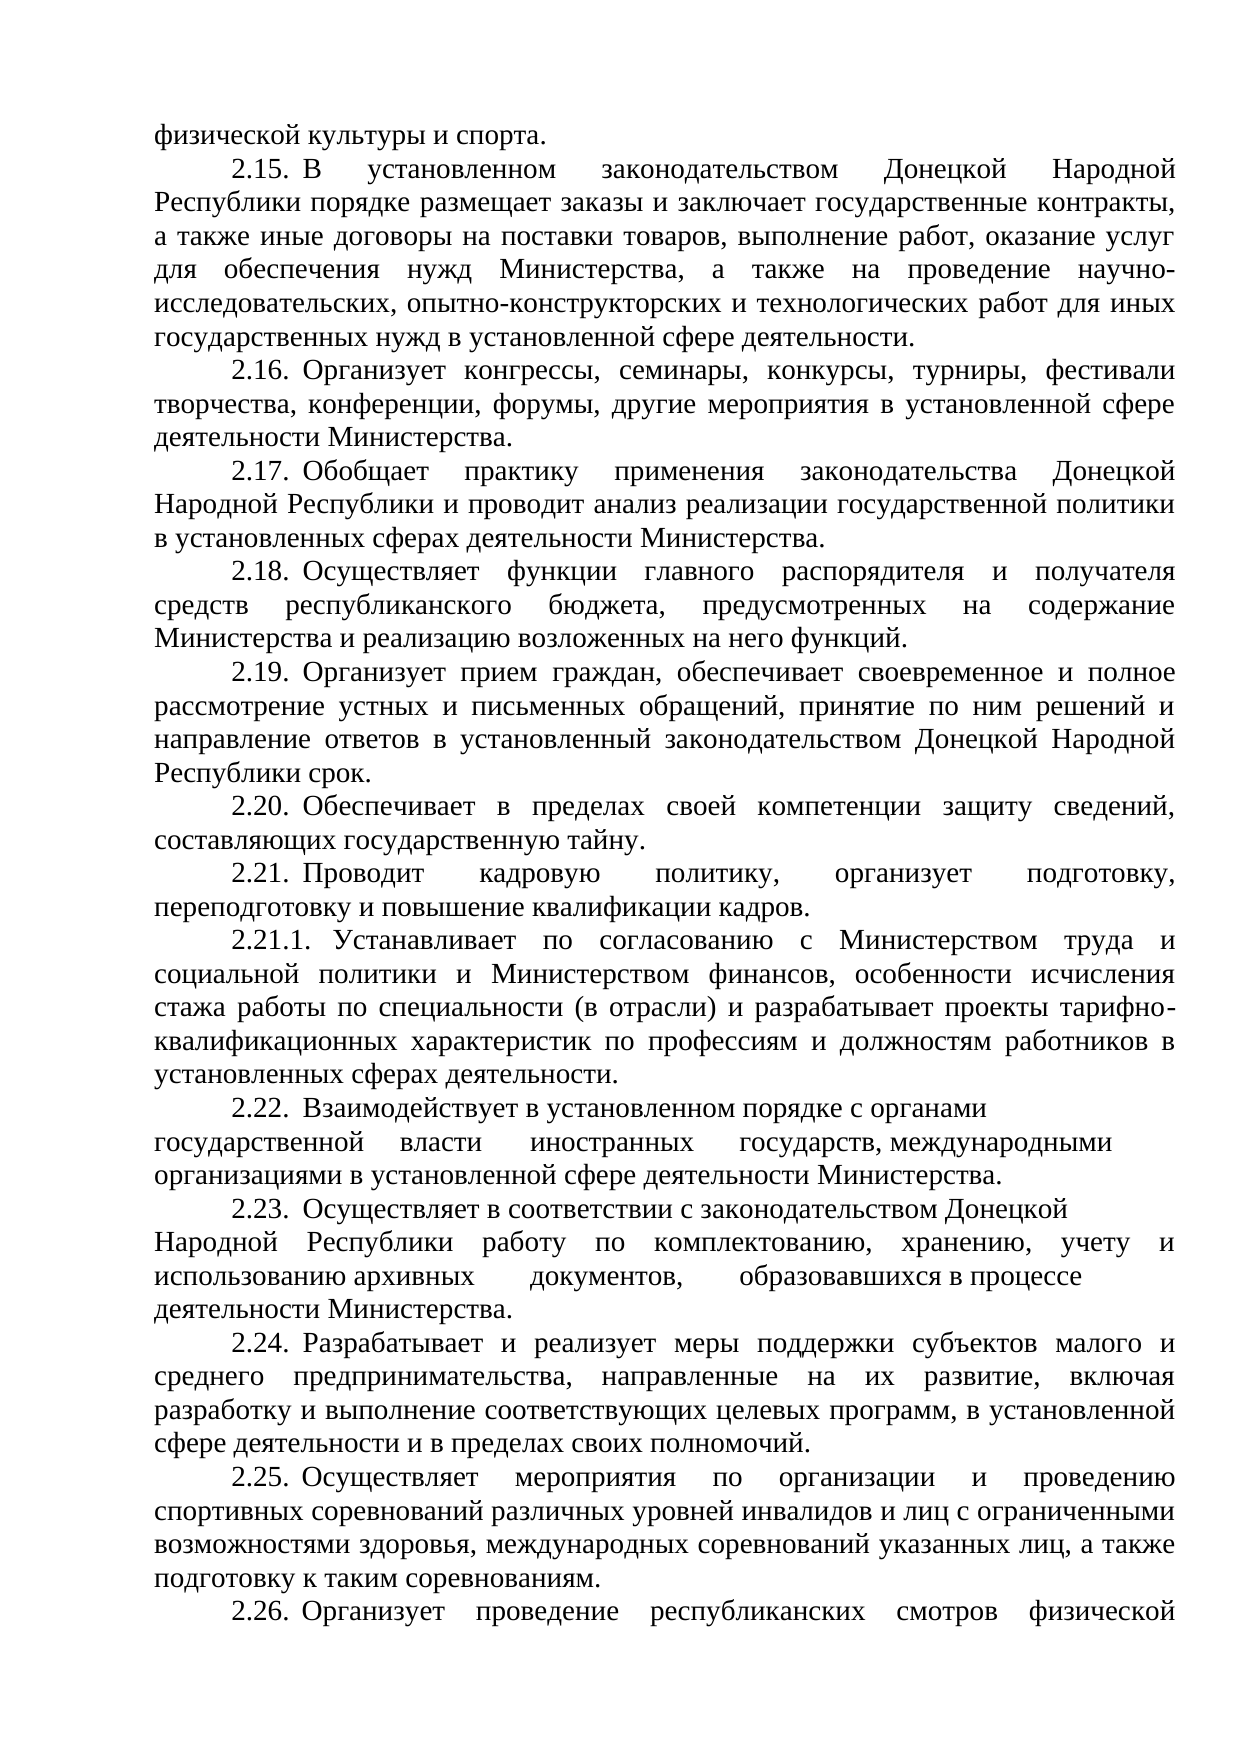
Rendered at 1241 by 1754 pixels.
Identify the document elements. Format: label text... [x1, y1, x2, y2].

text государственной власти иностранных государств, международными [154, 1124, 1176, 1158]
list Осуществляет в соответствии с законодательством Донецкой [154, 1191, 1176, 1225]
list Устанавливает по согласованию с Министерством труда и социальной политики и Министерством финансов, особенности исчисления стажа работы по специальности (в отрасли) и разрабатывает проекты тарифноквалификационных характеристик по профессиям и должностям работников в установленных сферах деятельности. [154, 923, 1176, 1091]
text деятельности Министерства. [154, 1292, 1176, 1326]
list Обобщает практику применения законодательства Донецкой Народной Республики и проводит анализ реализации государственной политики в установленных сферах деятельности Министерства. [154, 453, 1176, 554]
list Обеспечивает в пределах своей компетенции защиту сведений, составляющих государственную тайну. [154, 789, 1176, 856]
list Осуществляет функции главного распорядителя и получателя средств республиканского бюджета, предусмотренных на содержание Министерства и реализацию возложенных на него функций. [154, 554, 1176, 655]
list Разрабатывает и реализует меры поддержки субъектов малого и среднего предпринимательства, направленные на их развитие, включая разработку и выполнение соответствующих целевых программ, в установленной сфере деятельности и в пределах своих полномочий. [154, 1326, 1176, 1460]
list Организует прием граждан, обеспечивает своевременное и полное рассмотрение устных и письменных обращений, принятие по ним решений и направление ответов в установленный законодательством Донецкой Народной Республики срок. [154, 655, 1176, 789]
list Осуществляет мероприятия по организации и проведению спортивных соревнований различных уровней инвалидов и лиц с ограниченными возможностями здоровья, международных соревнований указанных лиц, а также подготовку к таким соревнованиям. [154, 1460, 1176, 1594]
text Народной Республики работу по комплектованию, хранению, учету и использованию архивных документов, образовавшихся в процессе [154, 1225, 1176, 1292]
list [154, 118, 1176, 152]
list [154, 1594, 1176, 1627]
list Организует конгрессы, семинары, конкурсы, турниры, фестивали творчества, конференции, форумы, другие мероприятия в установленной сфере деятельности Министерства. [154, 353, 1176, 453]
list В установленном законодательством Донецкой Народной Республики порядке размещает заказы и заключает государственные контракты, а также иные договоры на поставки товаров, выполнение работ, оказание услуг для обеспечения нужд Министерства, а также на проведение научно-исследовательских, опытно-конструкторских и технологических работ для иных государственных нужд в установленной сфере деятельности. [154, 152, 1176, 353]
text организациями в установленной сфере деятельности Министерства. [154, 1158, 1176, 1191]
list Взаимодействует в установленном порядке с органами [154, 1091, 1176, 1124]
list Проводит кадровую политику, организует подготовку, переподготовку и повышение квалификации кадров. [154, 856, 1176, 923]
